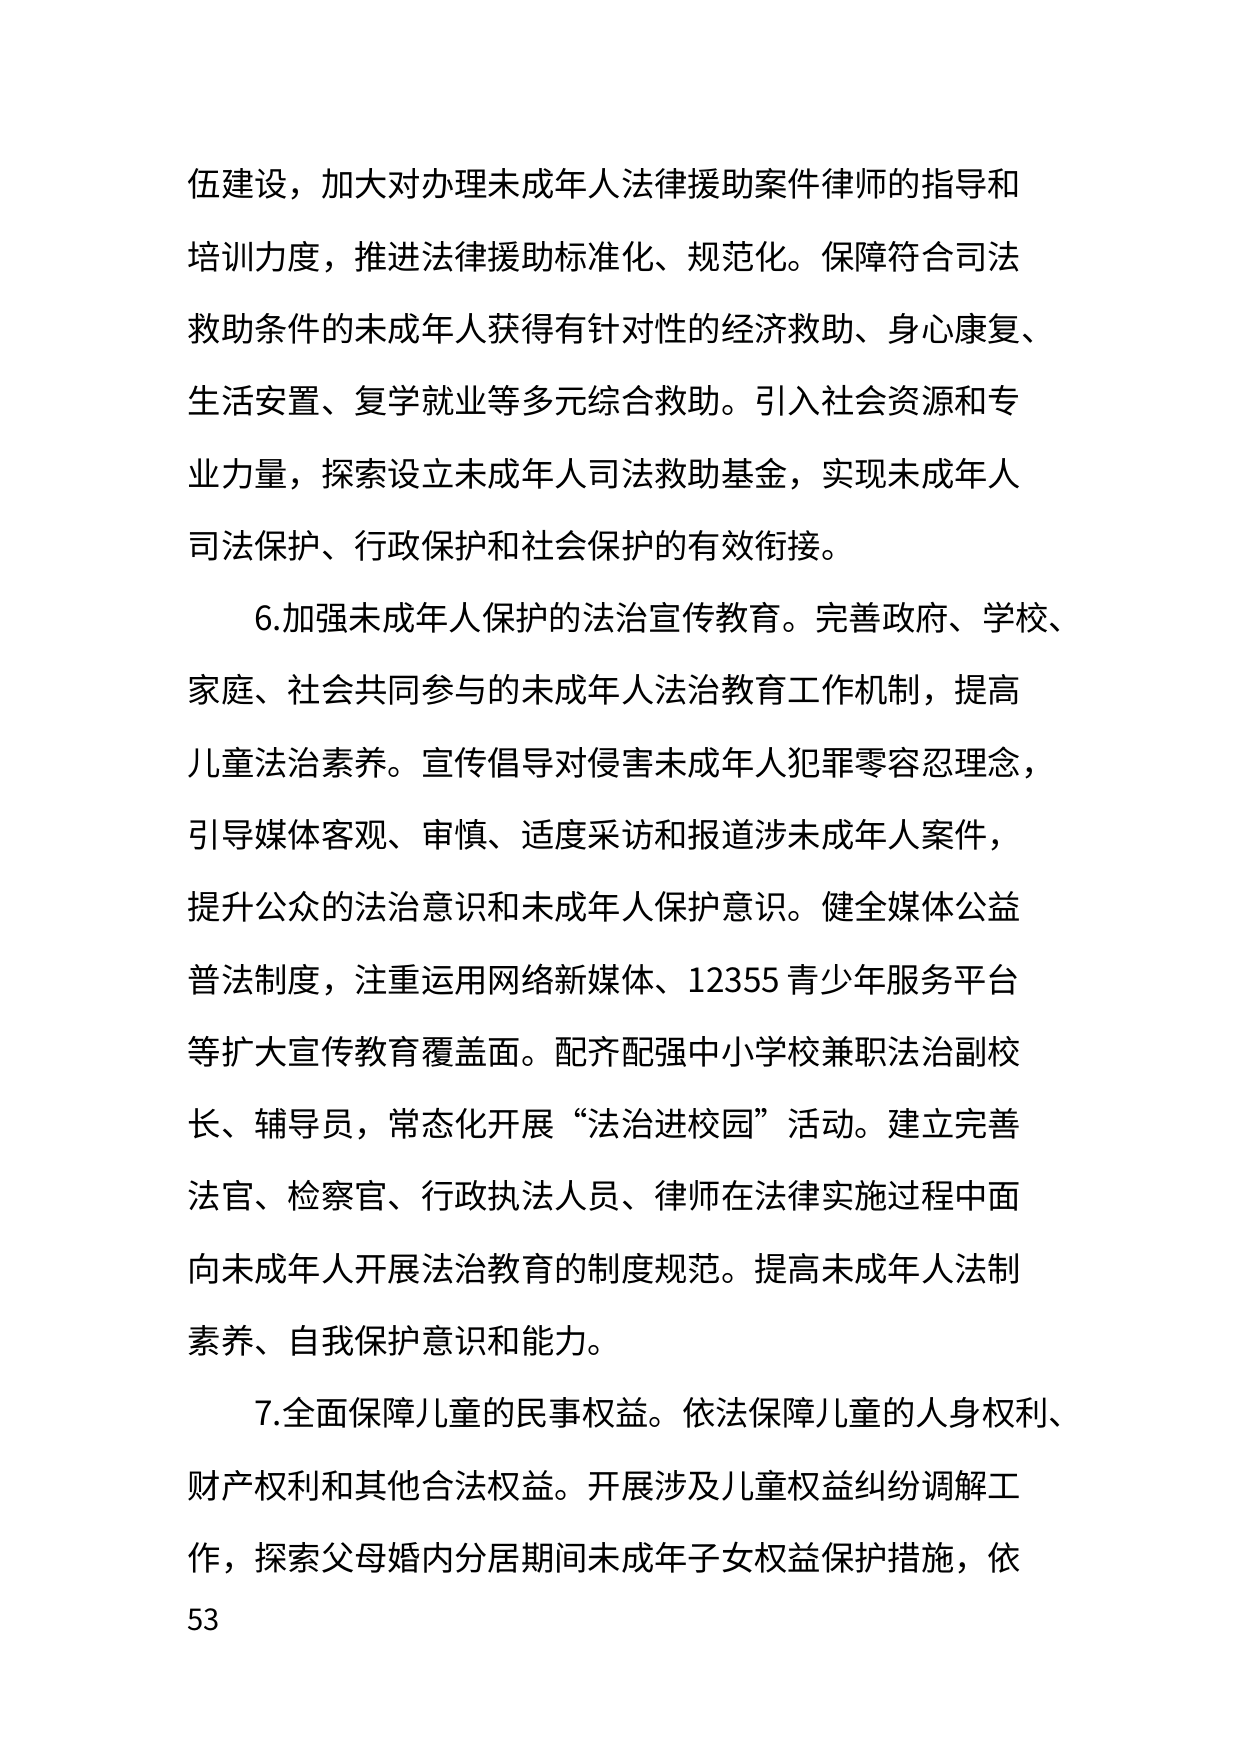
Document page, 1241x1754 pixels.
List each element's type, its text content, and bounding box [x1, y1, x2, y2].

text 6.加强未成年人保护的法治宣传教育。完善政府、学校、家庭、社会共同参与的未成年人法治教育工作机制，提高儿童法治素养。宣传倡导对侵害未成年人犯罪零容忍理念，引导媒体客观、审慎、适度采访和报道涉未成年人案件，提升公众的法治意识和未成年人保护意识。健全媒体公益普法制度，注重运用网络新媒体、12355青少年服务平台等扩大宣传教育覆盖面。配齐配强中小学校兼职法治副校长、辅导员，常态化开展“法治进校园”活动。建立完善法官、检察官、行政执法人员、律师在法律实施过程中面向未成年人开展法治教育的制度规范。提高未成年人法制素养、自我保护意识和能力。 [187, 592, 1053, 1363]
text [187, 158, 1053, 568]
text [187, 1387, 1053, 1580]
